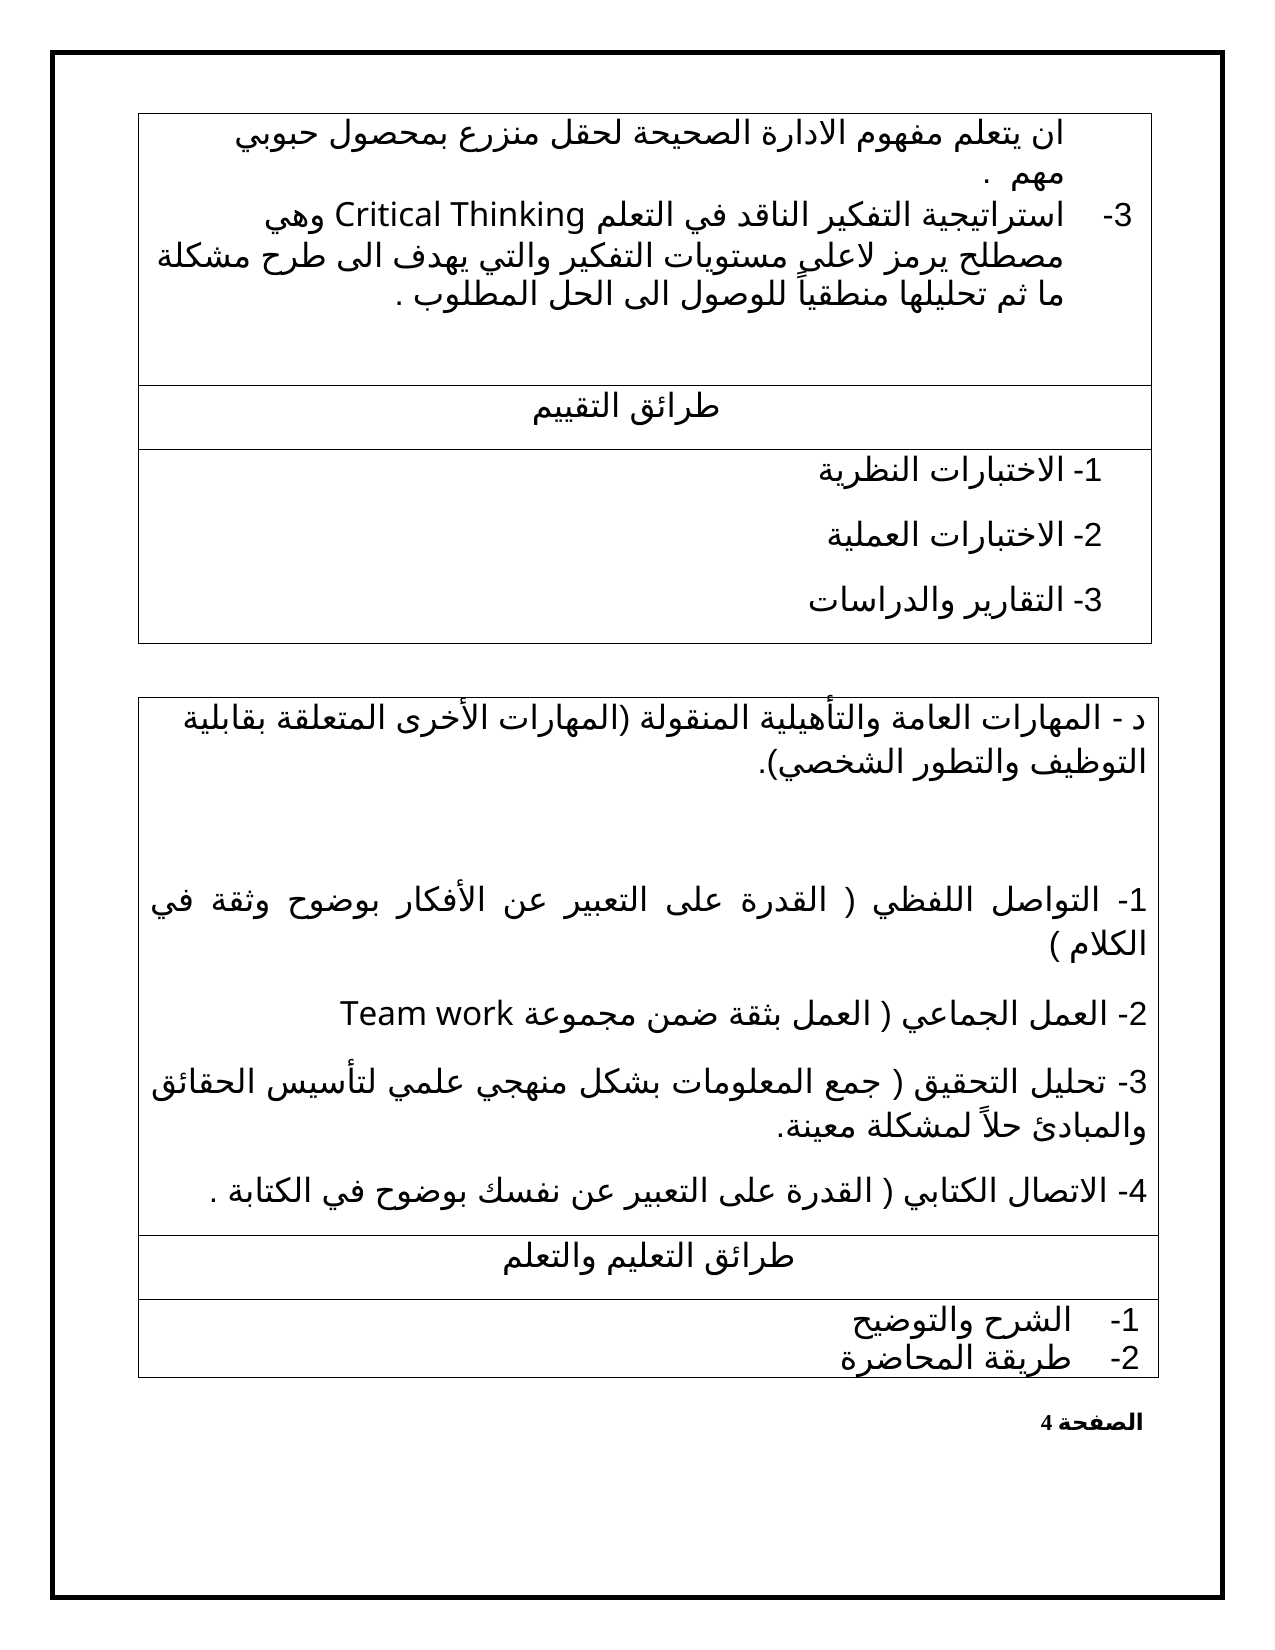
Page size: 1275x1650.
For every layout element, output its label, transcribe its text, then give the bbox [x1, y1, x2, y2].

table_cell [139, 1300, 1158, 1377]
table_header د - المهارات العامة والتأهيلية المنقولة (المهارات الأخرى المتعلقة بقابلية التوظيف والتطور الشخصي). 1- التواصل اللفظي ( القدرة على التعبير عن الأفكار بوضوح وثقة في الكلام ) 2- العمل الجماعي ( العمل بثقة ضمن مجموعة Team work 3- تحليل التحقيق ( جمع المعلومات بشكل منهجي علمي لتأسيس الحقائق والمبادئ حلاً لمشكلة معينة. 4- الاتصال الكتابي ( القدرة على التعبير عن نفسك بوضوح في الكتابة . [139, 698, 1158, 1235]
table_cell طرائق التقييم [139, 386, 1151, 449]
table_cell طرائق التعليم والتعلم [139, 1236, 1158, 1299]
table_cell 1- الاختبارات النظرية 2- الاختبارات العملية 3- التقارير والدراسات [139, 450, 1151, 643]
